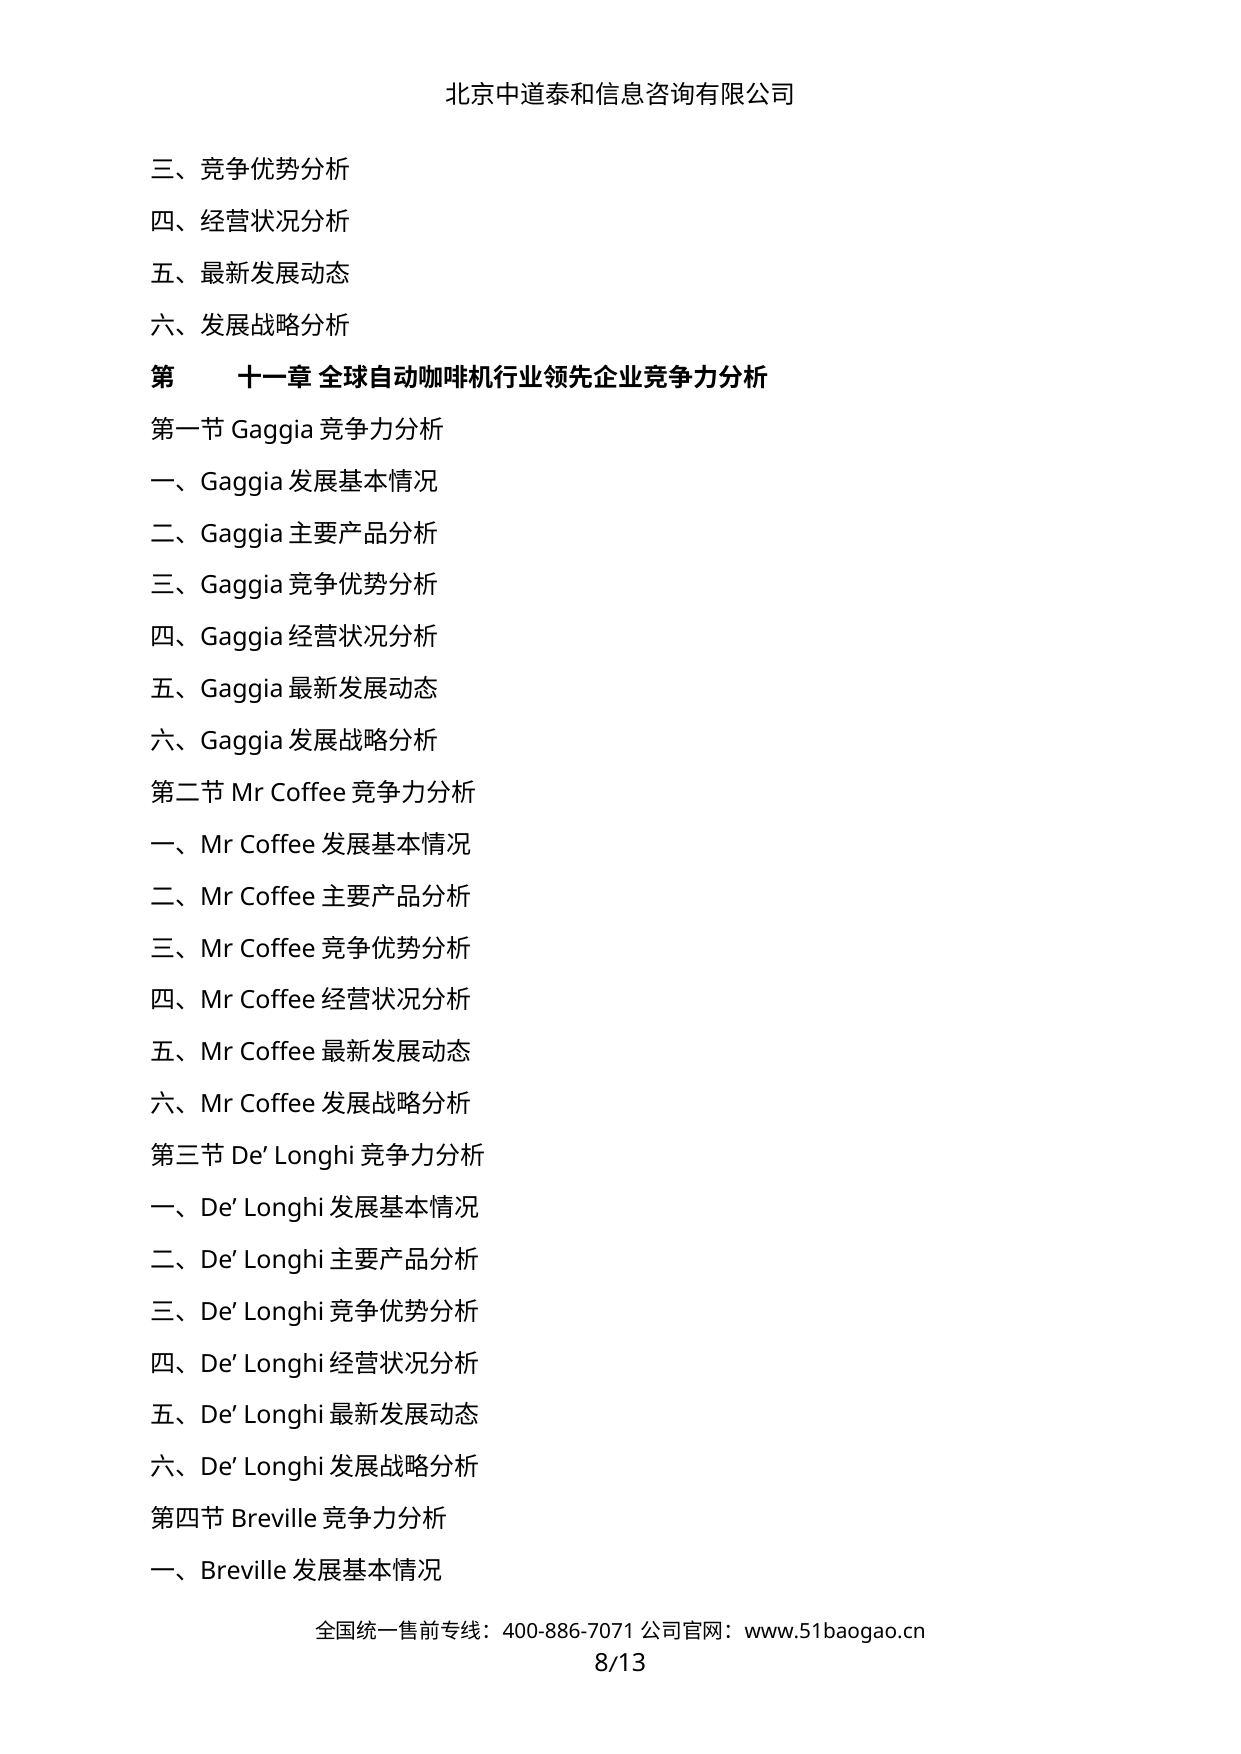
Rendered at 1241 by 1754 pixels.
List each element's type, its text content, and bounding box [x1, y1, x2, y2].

text 一、Breville发展基本情况 [150, 1551, 1090, 1587]
text 五、De’ Longhi最新发展动态 [150, 1395, 1090, 1431]
text 五、Gaggia最新发展动态 [150, 669, 1090, 705]
text 一、Mr Coffee发展基本情况 [150, 824, 1090, 861]
text 一、De’ Longhi发展基本情况 [150, 1187, 1090, 1224]
text 第三节 De’ Longhi竞争力分析 [150, 1136, 1090, 1172]
text 六、Mr Coffee发展战略分析 [150, 1084, 1090, 1120]
text 三、Gaggia竞争优势分析 [150, 565, 1090, 601]
text 第二节 Mr Coffee竞争力分析 [150, 772, 1090, 809]
text 二、Gaggia主要产品分析 [150, 513, 1090, 549]
text 四、经营状况分析 [150, 202, 1090, 238]
text 六、发展战略分析 [150, 306, 1090, 342]
text 四、Mr Coffee经营状况分析 [150, 980, 1090, 1016]
text 三、Mr Coffee竞争优势分析 [150, 928, 1090, 964]
text 五、最新发展动态 [150, 254, 1090, 290]
text 第四节 Breville竞争力分析 [150, 1499, 1090, 1535]
text 三、竞争优势分析 [150, 150, 1090, 186]
text 四、De’ Longhi经营状况分析 [150, 1343, 1090, 1379]
text 六、De’ Longhi发展战略分析 [150, 1447, 1090, 1483]
text 四、Gaggia经营状况分析 [150, 617, 1090, 653]
text 五、Mr Coffee最新发展动态 [150, 1032, 1090, 1068]
text 第一节 Gaggia竞争力分析 [150, 409, 1090, 446]
text 二、De’ Longhi主要产品分析 [150, 1239, 1090, 1276]
text 第 十一章 全球自动咖啡机行业领先企业竞争力分析 [150, 357, 1090, 394]
text 二、Mr Coffee主要产品分析 [150, 876, 1090, 912]
text 六、Gaggia发展战略分析 [150, 721, 1090, 757]
text 三、De’ Longhi竞争优势分析 [150, 1291, 1090, 1327]
text 一、Gaggia发展基本情况 [150, 461, 1090, 497]
